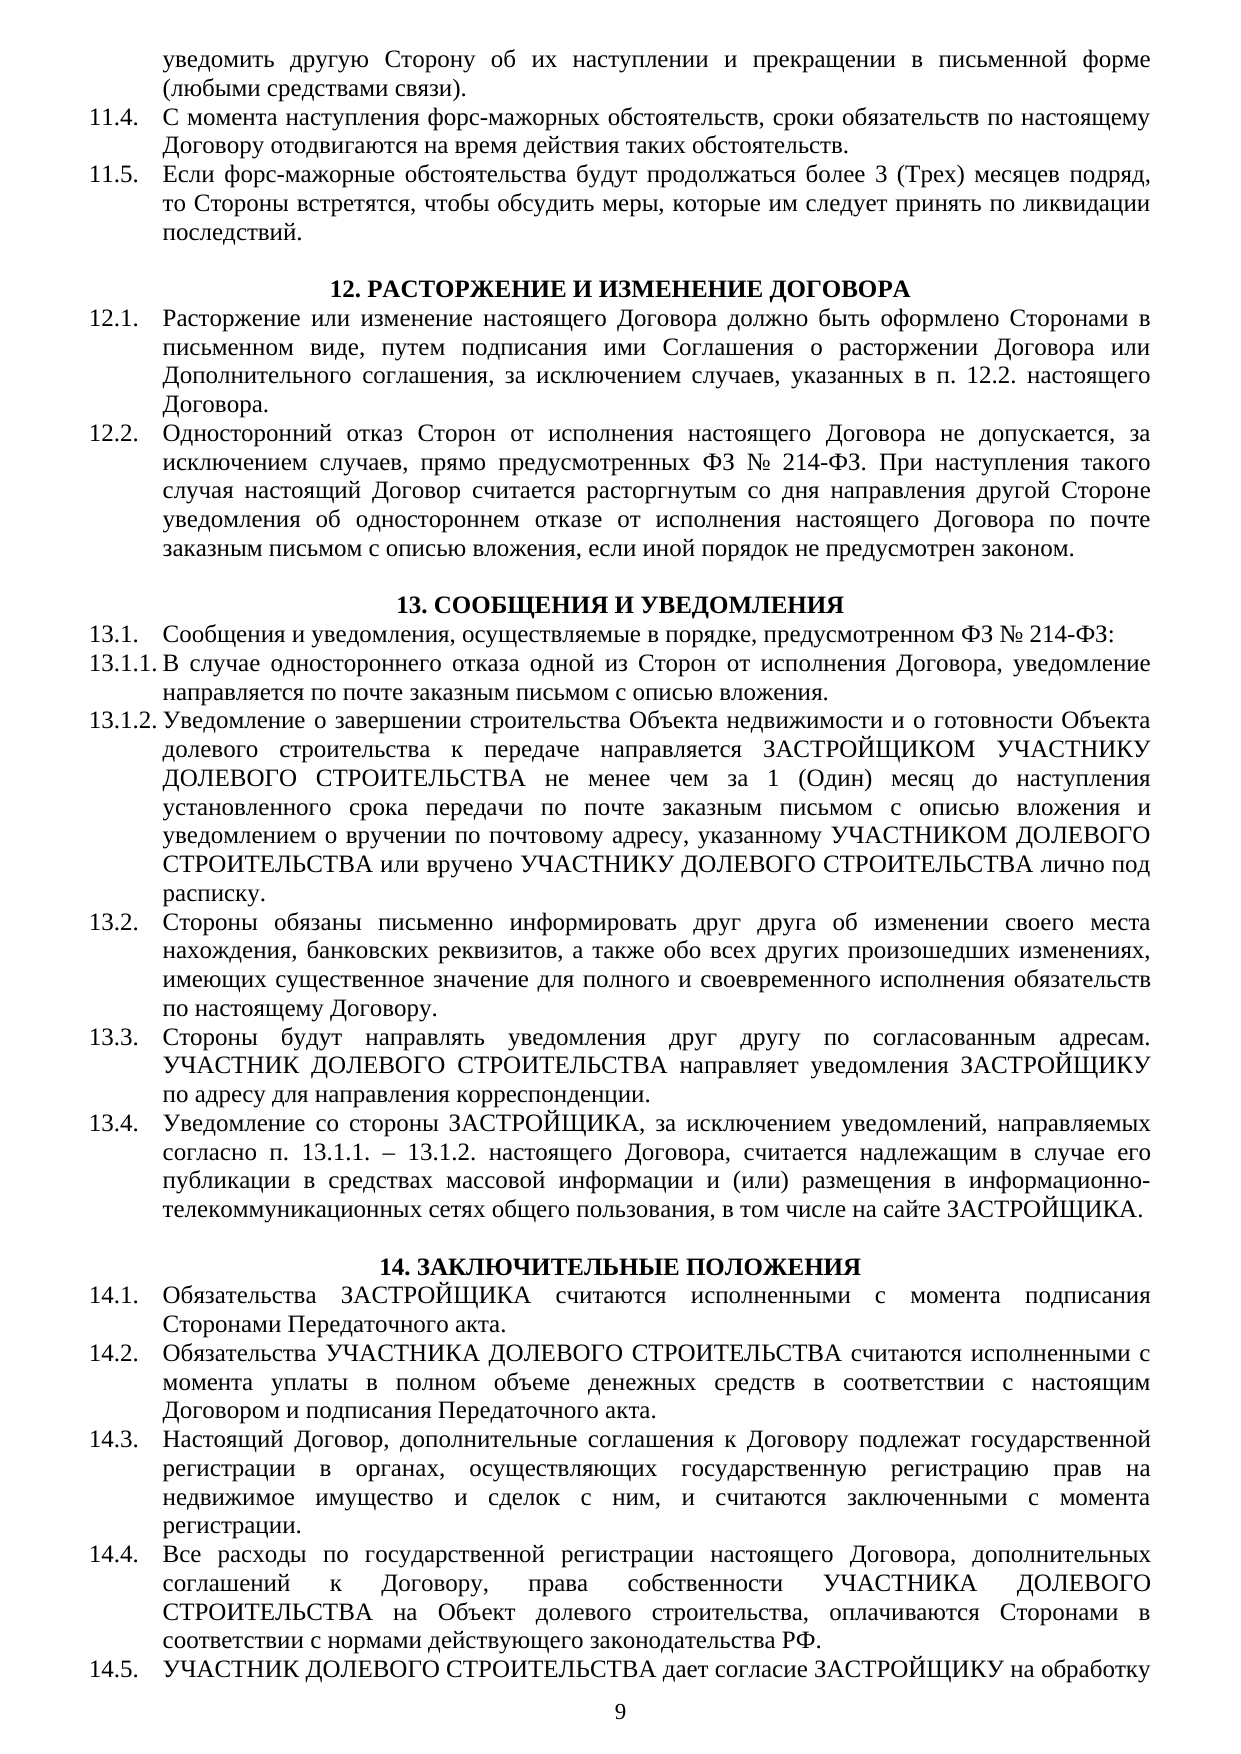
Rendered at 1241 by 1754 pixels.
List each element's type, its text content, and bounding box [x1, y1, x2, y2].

list Уведомление со стороны ЗАСТРОЙЩИКА, за исключением уведомлений, направляемых согласно п. 13.1.1. – 13.1.2. настоящего Договора, считается надлежащим в случае его публикации в средствах массовой информации и (или) размещения в информационно-телекоммуникационных сетях общего пользования, в том числе на сайте ЗАСТРОЙЩИКА. [89, 1108, 1152, 1223]
list Обязательства УЧАСТНИКА ДОЛЕВОГО СТРОИТЕЛЬСТВА считаются исполненными с момента уплаты в полном объеме денежных средств в соответствии с настоящим Договором и подписания Передаточного акта. [89, 1338, 1152, 1424]
list СООБЩЕНИЯ И УВЕДОМЛЕНИЯ [89, 591, 1152, 619]
list Стороны будут направлять уведомления друг другу по согласованным адресам. УЧАСТНИК ДОЛЕВОГО СТРОИТЕЛЬСТВА направляет уведомления ЗАСТРОЙЩИКУ по адресу для направления корреспонденции. [89, 1022, 1152, 1108]
list С момента наступления форс-мажорных обстоятельств, сроки обязательств по настоящему Договору отодвигаются на время действия таких обстоятельств. [89, 102, 1152, 159]
list Расторжение или изменение настоящего Договора должно быть оформлено Сторонами в письменном виде, путем подписания ими Соглашения о расторжении Договора или Дополнительного соглашения, за исключением случаев, указанных в п. 12.2. настоящего Договора. [89, 303, 1152, 418]
list Если форс-мажорные обстоятельства будут продолжаться более 3 (Трех) месяцев подряд, то Стороны встретятся, чтобы обсудить меры, которые им следует принять по ликвидации последствий. [89, 159, 1152, 246]
list Все расходы по государственной регистрации настоящего Договора, дополнительных соглашений к Договору, права собственности УЧАСТНИКА ДОЛЕВОГО СТРОИТЕЛЬСТВА на Объект долевого строительства, оплачиваются Сторонами в соответствии с нормами действующего законодательства РФ. [89, 1539, 1152, 1654]
list РАСТОРЖЕНИЕ И ИЗМЕНЕНИЕ ДОГОВОРА [89, 274, 1152, 303]
list Стороны обязаны письменно информировать друг друга об изменении своего места нахождения, банковских реквизитов, а также обо всех других произошедших изменениях, имеющих существенное значение для полного и своевременного исполнения обязательств по настоящему Договору. [89, 907, 1152, 1022]
list Настоящий Договор, дополнительные соглашения к Договору подлежат государственной регистрации в органах, осуществляющих государственную регистрацию прав на недвижимое имущество и сделок с ним, и считаются заключенными с момента регистрации. [89, 1424, 1152, 1539]
list Сообщения и уведомления, осуществляемые в порядке, предусмотренном ФЗ № 214-ФЗ: [89, 619, 1152, 648]
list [89, 44, 1152, 102]
list Односторонний отказ Сторон от исполнения настоящего Договора не допускается, за исключением случаев, прямо предусмотренных ФЗ № 214-ФЗ. При наступления такого случая настоящий Договор считается расторгнутым со дня направления другой Стороне уведомления об одностороннем отказе от исполнения настоящего Договора по почте заказным письмом с описью вложения, если иной порядок не предусмотрен законом. [89, 418, 1152, 562]
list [89, 1654, 1152, 1683]
list Обязательства ЗАСТРОЙЩИКА считаются исполненными с момента подписания Сторонами Передаточного акта. [89, 1281, 1152, 1338]
list В случае одностороннего отказа одной из Сторон от исполнения Договора, уведомление направляется по почте заказным письмом с описью вложения. [89, 648, 1152, 706]
list ЗАКЛЮЧИТЕЛЬНЫЕ ПОЛОЖЕНИЯ [89, 1252, 1152, 1281]
list Уведомление о завершении строительства Объекта недвижимости и о готовности Объекта долевого строительства к передаче направляется ЗАСТРОЙЩИКОМ УЧАСТНИКУ ДОЛЕВОГО СТРОИТЕЛЬСТВА не менее чем за 1 (Один) месяц до наступления установленного срока передачи по почте заказным письмом с описью вложения и уведомлением о вручении по почтовому адресу, указанному УЧАСТНИКОМ ДОЛЕВОГО СТРОИТЕЛЬСТВА или вручено УЧАСТНИКУ ДОЛЕВОГО СТРОИТЕЛЬСТВА лично под расписку. [89, 706, 1152, 907]
